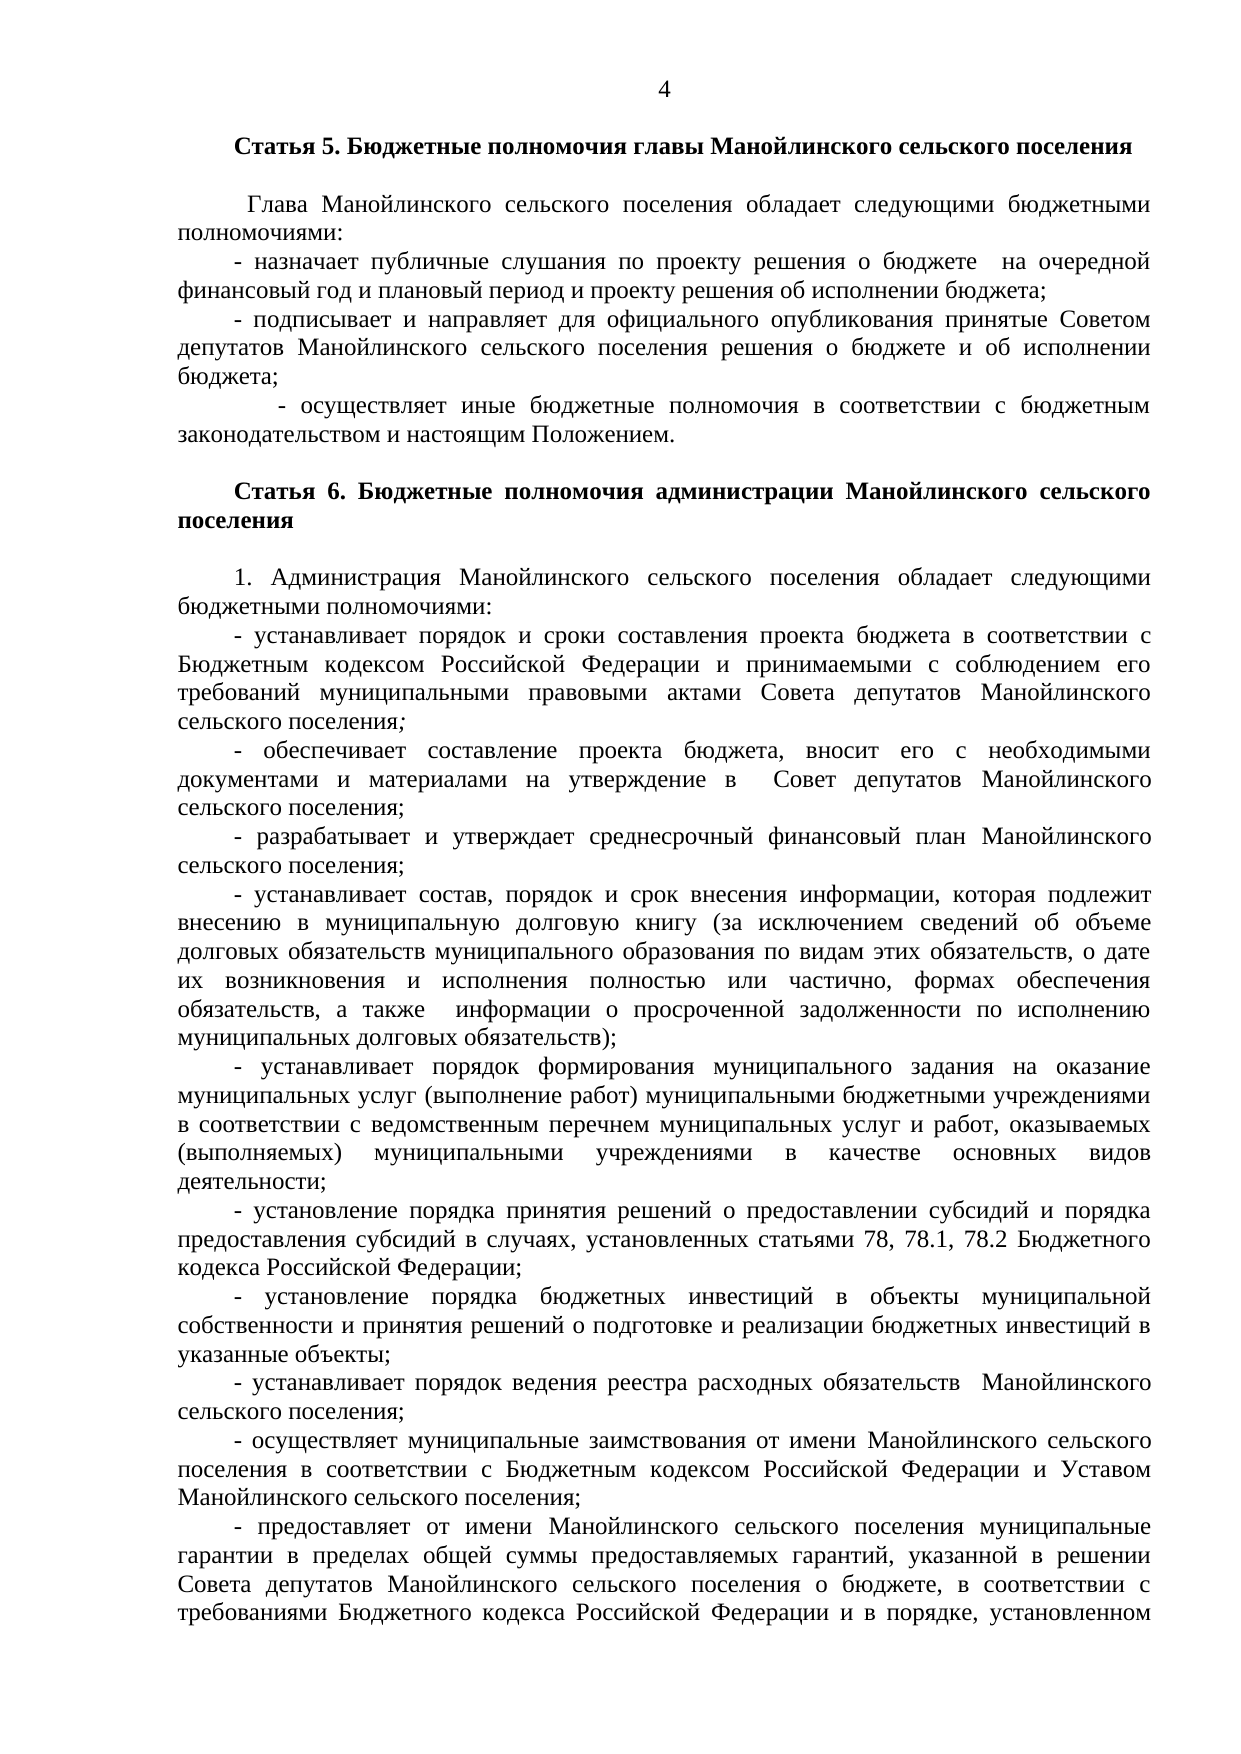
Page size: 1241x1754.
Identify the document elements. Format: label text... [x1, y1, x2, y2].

text - осуществляет иные бюджетные полномочия в соответствии с бюджетным законодательством и настоящим Положением. [177, 390, 1152, 447]
text - устанавливает состав, порядок и срок внесения информации, которая подлежит внесению в муниципальную долговую книгу (за исключением сведений об объеме долговых обязательств муниципального образования по видам этих обязательств, о дате их возникновения и исполнения полностью или частично, формах обеспечения обязательств, а также информации о просроченной задолженности по исполнению муниципальных долговых обязательств); [177, 879, 1152, 1051]
text - установление порядка принятия решений о предоставлении субсидий и порядка предоставления субсидий в случаях, установленных статьями 78, 78.1, 78.2 Бюджетного кодекса Российской Федерации; [177, 1195, 1152, 1281]
text Статья 6. Бюджетные полномочия администрации Манойлинского сельского поселения [177, 476, 1152, 534]
text - обеспечивает составление проекта бюджета, вносит его с необходимыми документами и материалами на утверждение в Совет депутатов Манойлинского сельского поселения; [177, 735, 1152, 821]
text - назначает публичные слушания по проекту решения о бюджете на очередной финансовый год и плановый период и проекту решения об исполнении бюджета; [177, 246, 1152, 304]
text - устанавливает порядок формирования муниципального задания на оказание муниципальных услуг (выполнение работ) муниципальными бюджетными учреждениями в соответствии с ведомственным перечнем муниципальных услуг и работ, оказываемых (выполняемых) муниципальными учреждениями в качестве основных видов деятельности; [177, 1051, 1152, 1195]
text 1. Администрация Манойлинского сельского поселения обладает следующими бюджетными полномочиями: [177, 562, 1152, 620]
text - подписывает и направляет для официального опубликования принятые Советом депутатов Манойлинского сельского поселения решения о бюджете и об исполнении бюджета; [177, 304, 1152, 390]
text Статья 5. Бюджетные полномочия главы Манойлинского сельского поселения [177, 131, 1152, 160]
text - осуществляет муниципальные заимствования от имени Манойлинского сельского поселения в соответствии с Бюджетным кодексом Российской Федерации и Уставом Манойлинского сельского поселения; [177, 1425, 1152, 1511]
text - установление порядка бюджетных инвестиций в объекты муниципальной собственности и принятия решений о подготовке и реализации бюджетных инвестиций в указанные объекты; [177, 1281, 1152, 1367]
text Глава Манойлинского сельского поселения обладает следующими бюджетными полномочиями: [177, 189, 1152, 246]
text - устанавливает порядок и сроки составления проекта бюджета в соответствии с Бюджетным кодексом Российской Федерации и принимаемыми с соблюдением его требований муниципальными правовыми актами Совета депутатов Манойлинского сельского поселения; [177, 620, 1152, 735]
text - разрабатывает и утверждает среднесрочный финансовый план Манойлинского сельского поселения; [177, 821, 1152, 879]
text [177, 1511, 1152, 1626]
text - устанавливает порядок ведения реестра расходных обязательств Манойлинского сельского поселения; [177, 1367, 1152, 1425]
